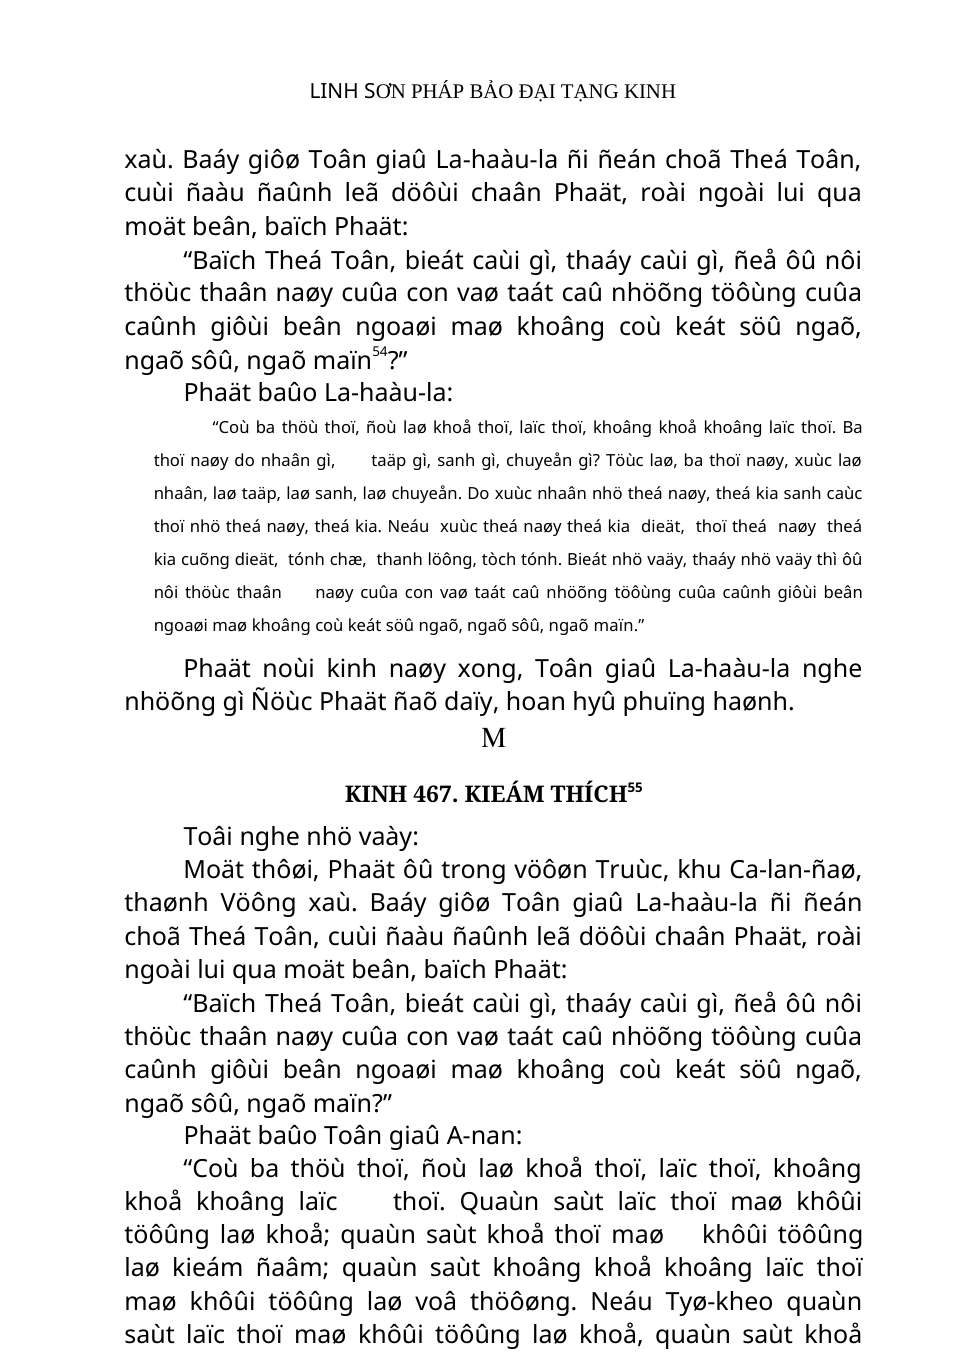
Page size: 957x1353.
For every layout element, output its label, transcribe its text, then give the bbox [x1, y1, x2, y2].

text Toâi nghe nhö vaày: [183, 819, 875, 852]
text “Baïch Theá Toân, bieát caùi gì, thaáy caùi gì, ñeå ôû nôi thöùc thaân naøy cuûa con vaø taát caû nhöõng töôùng cuûa caûnh giôùi beân ngoaøi maø khoâng coù keát söû ngaõ, ngaõ sôû, ngaõ maïn?” [124, 986, 863, 1119]
text Phaät baûo Toân giaû A-nan: [183, 1119, 875, 1151]
text Phaät baûo La-haàu-la: [183, 376, 875, 408]
text “Coù ba thöù thoï, ñoù laø khoå thoï, laïc thoï, khoâng khoå khoâng laïc thoï. Ba thoï naøy do nhaân gì, taäp gì, sanh gì, chuyeån gì? Töùc laø, ba thoï naøy, xuùc laø nhaân, laø taäp, laø sanh, laø chuyeån. Do xuùc nhaân nhö theá naøy, theá kia sanh caùc thoï nhö theá naøy, theá kia. Neáu xuùc theá naøy theá kia dieät, thoï theá naøy theá kia cuõng dieät, tónh chæ, thanh löông, tòch tónh. Bieát nhö vaäy, thaáy nhö vaäy thì ôû nôi thöùc thaân naøy cuûa con vaø taát caû nhöõng töôùng cuûa caûnh giôùi beân ngoaøi maø khoâng coù keát söû ngaõ, ngaõ sôû, ngaõ maïn.” [153, 416, 863, 636]
subtitle  [112, 727, 874, 753]
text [124, 1151, 863, 1351]
text LINH SƠN PHÁP BẢO ĐẠI TẠNG KINH [309, 77, 875, 105]
text Moät thôøi, Phaät ôû trong vöôøn Truùc, khu Ca-lan-ñaø, thaønh Vöông xaù. Baáy giôø Toân giaû La-haàu-la ñi ñeán choã Theá Toân, cuùi ñaàu ñaûnh leã döôùi chaân Phaät, roài ngoài lui qua moät beân, baïch Phaät: [124, 852, 863, 986]
text KINH 467. KIEÁM THÍCH55 [274, 778, 712, 809]
text “Baïch Theá Toân, bieát caùi gì, thaáy caùi gì, ñeå ôû nôi thöùc thaân naøy cuûa con vaø taát caû nhöõng töôùng cuûa caûnh giôùi beân ngoaøi maø khoâng coù keát söû ngaõ, ngaõ sôû, ngaõ maïn54?” [124, 242, 863, 376]
text Phaät noùi kinh naøy xong, Toân giaû La-haàu-la nghe nhöõng gì Ñöùc Phaät ñaõ daïy, hoan hyû phuïng haønh. [124, 651, 863, 718]
text xaù. Baáy giôø Toân giaû La-haàu-la ñi ñeán choã Theá Toân, cuùi ñaàu ñaûnh leã döôùi chaân Phaät, roài ngoài lui qua moät beân, baïch Phaät: [124, 142, 863, 242]
